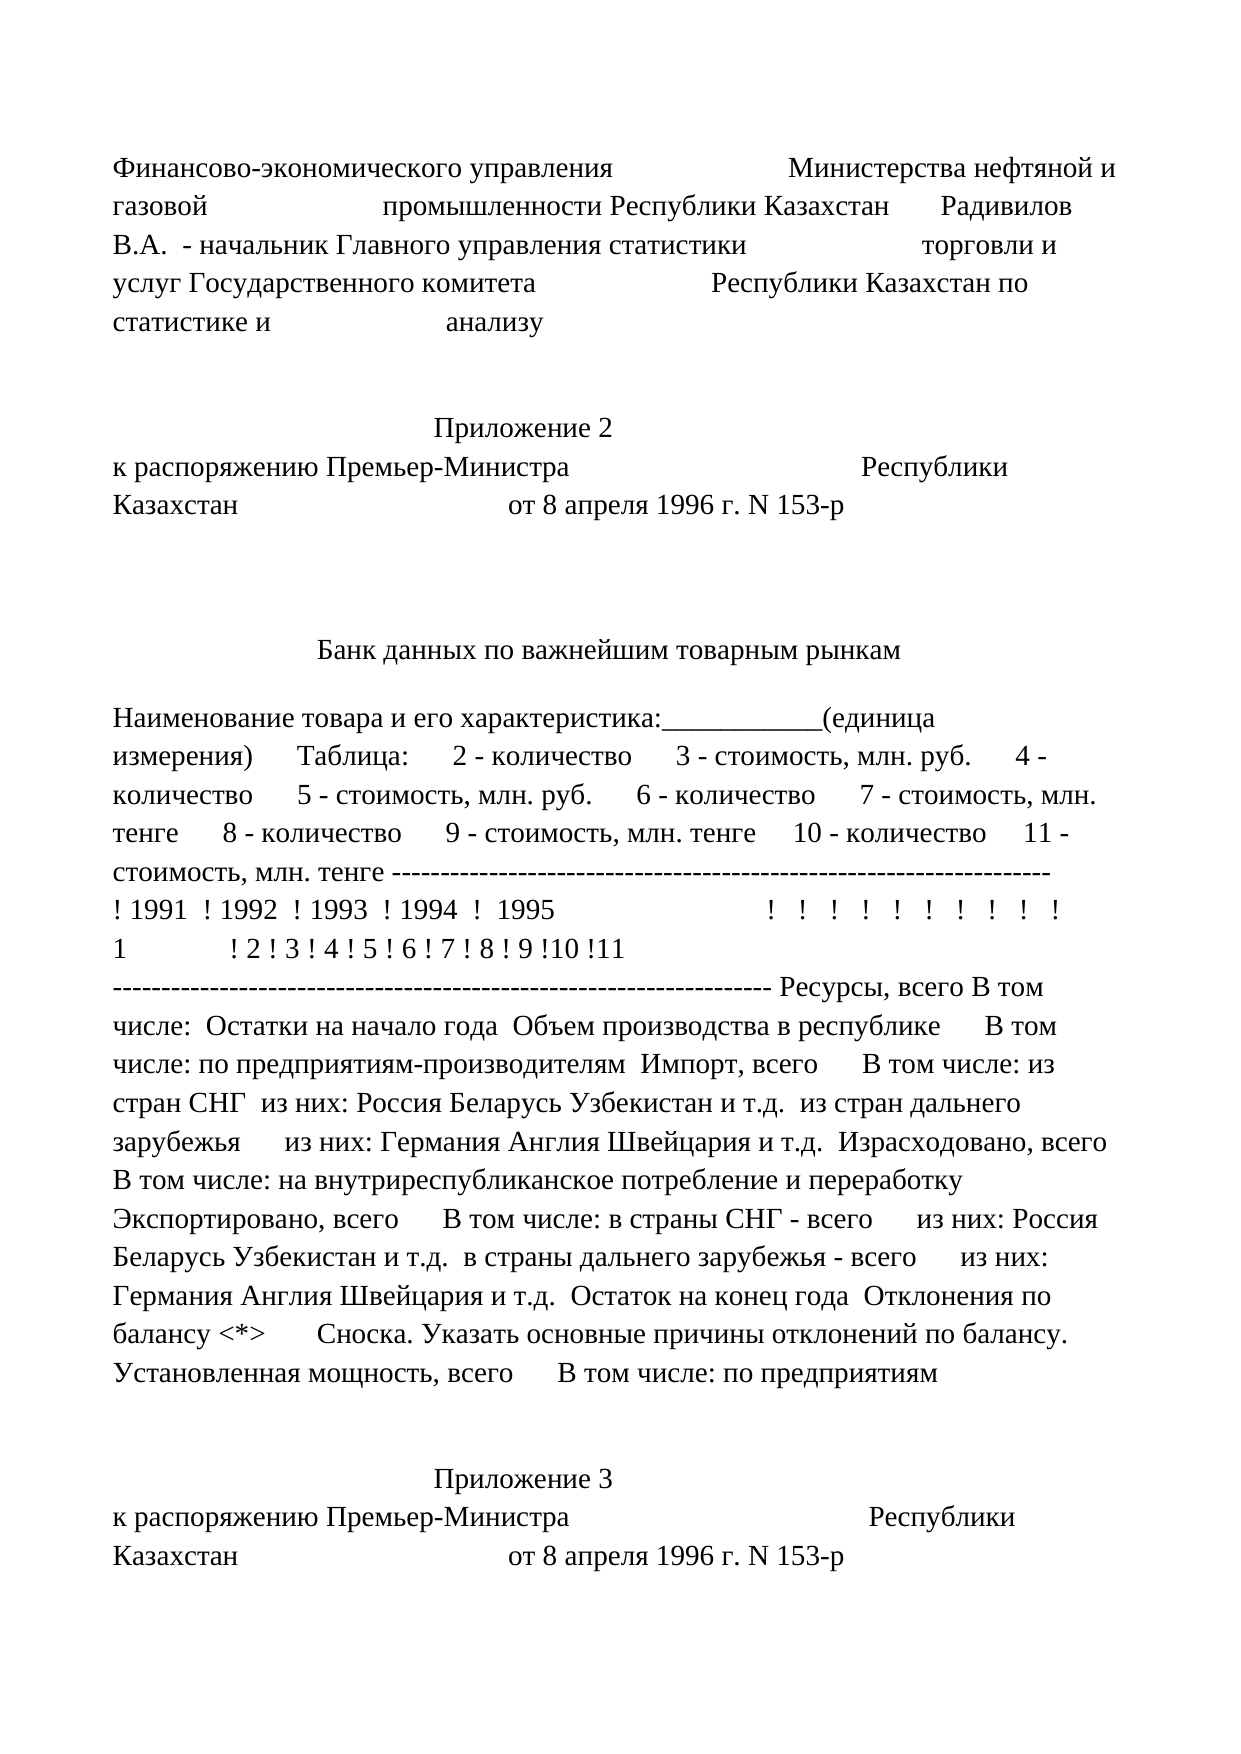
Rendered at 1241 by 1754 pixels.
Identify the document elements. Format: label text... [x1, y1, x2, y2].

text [112, 150, 1128, 338]
text Приложение 2 к распоряжению Премьер-Министра Республики Казахстан от 8 апреля 1996 г. N 153-р [112, 410, 1128, 551]
text Наименование товара и его характеристика:___________(единица измерения) Таблица: 2 - количество 3 - стоимость, млн. руб. 4 - количество 5 - стоимость, млн. руб. 6 - количество 7 - стоимость, млн. тенге 8 - количество 9 - стоимость, млн. тенге 10 - количество 11 - стоимость, млн. тенге -------------------------------------------------------------------- ! 1991 ! 1992 ! 1993 ! 1994 ! 1995 ! ! ! ! ! ! ! ! ! ! 1 ! 2 ! 3 ! 4 ! 5 ! 6 ! 7 ! 8 ! 9 !10 !11 -------------------------------------------------------------------- Ресурсы, всего В том числе: Остатки на начало года Объем производства в республике В том числе: по предприятиям-производителям Импорт, всего В том числе: из стран СНГ из них: Россия Беларусь Узбекистан и т.д. из стран дальнего зарубежья из них: Германия Англия Швейцария и т.д. Израсходовано, всего В том числе: на внутриреспубликанское потребление и переработку Экспортировано, всего В том числе: в страны СНГ - всего из них: Россия Беларусь Узбекистан и т.д. в страны дальнего зарубежья - всего из них: Германия Англия Швейцария и т.д. Остаток на конец года Отклонения по балансу <*> Сноска. Указать основные причины отклонений по балансу. Установленная мощность, всего В том числе: по предприятиям [112, 700, 1128, 1388]
text Банк данных по важнейшим товарным рынкам [112, 555, 1128, 696]
text Приложение 3 к распоряжению Премьер-Министра Республики Казахстан от 8 апреля 1996 г. N 153-р [112, 1461, 1128, 1602]
